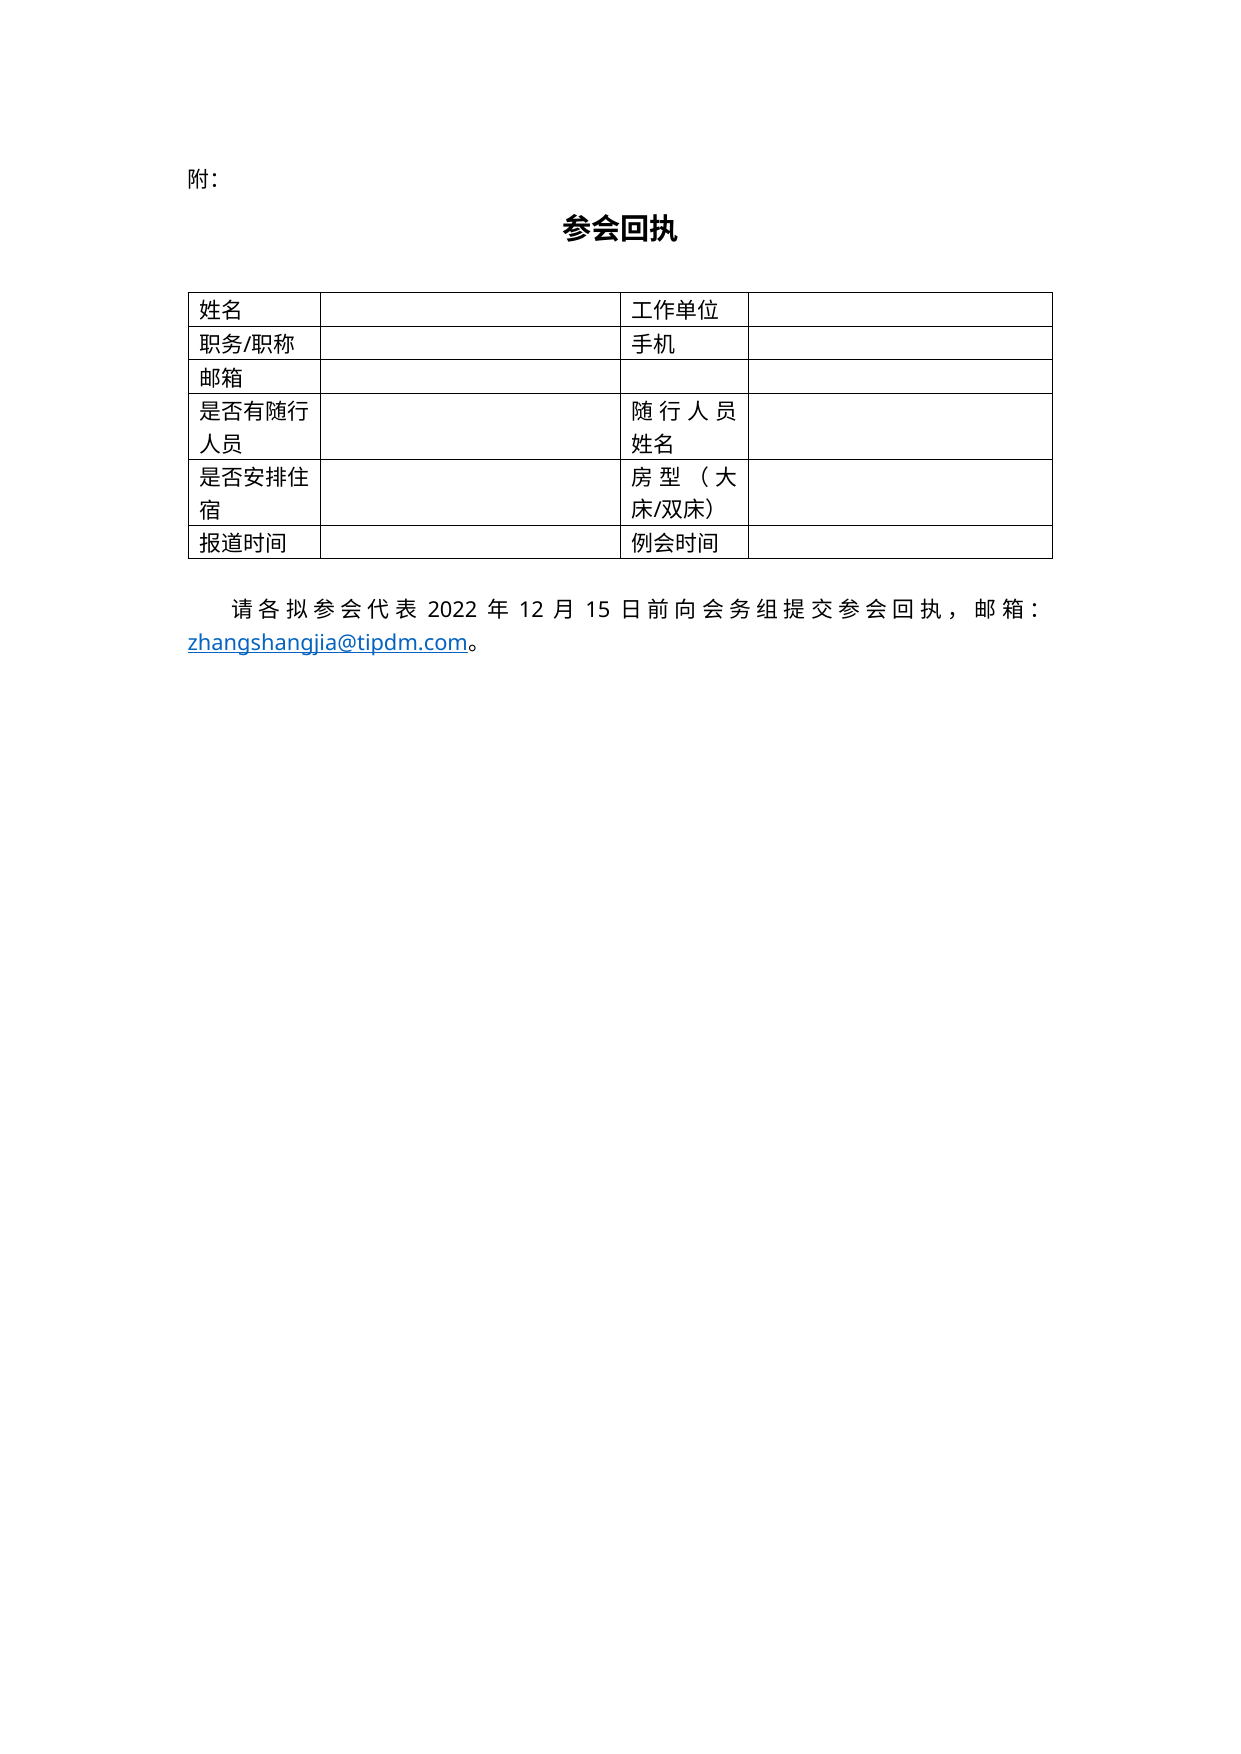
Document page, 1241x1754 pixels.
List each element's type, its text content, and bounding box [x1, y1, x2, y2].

text 附： [187, 162, 1053, 194]
table_cell [749, 460, 1052, 525]
table_cell 是否安排住宿 [189, 460, 320, 525]
text 请各拟参会代表2022年12月15日前向会务组提交参会回执，邮箱：zhangshangjia@tipdm.com。 [187, 592, 1053, 657]
table_header [749, 293, 1052, 326]
table_cell [321, 526, 620, 558]
table_cell [321, 360, 620, 393]
table_header 姓名 [189, 293, 320, 326]
table_header 工作单位 [621, 293, 748, 326]
table_cell 例会时间 [621, 526, 748, 558]
table_cell 随行人员姓名 [621, 394, 748, 459]
table_cell 是否有随行人员 [189, 394, 320, 459]
text 参会回执 [187, 194, 1053, 259]
table_cell [749, 526, 1052, 558]
table_cell 职务/职称 [189, 327, 320, 359]
table_cell [749, 394, 1052, 459]
table_cell 手机 [621, 327, 748, 359]
table_cell 房型（大床/双床） [621, 460, 748, 525]
table_cell [749, 327, 1052, 359]
table_cell 报道时间 [189, 526, 320, 558]
table_header [321, 293, 620, 326]
table_cell [621, 360, 748, 393]
table_cell [321, 394, 620, 459]
table_cell 邮箱 [189, 360, 320, 393]
table_cell [749, 360, 1052, 393]
table_cell [321, 327, 620, 359]
table_cell [321, 460, 620, 525]
